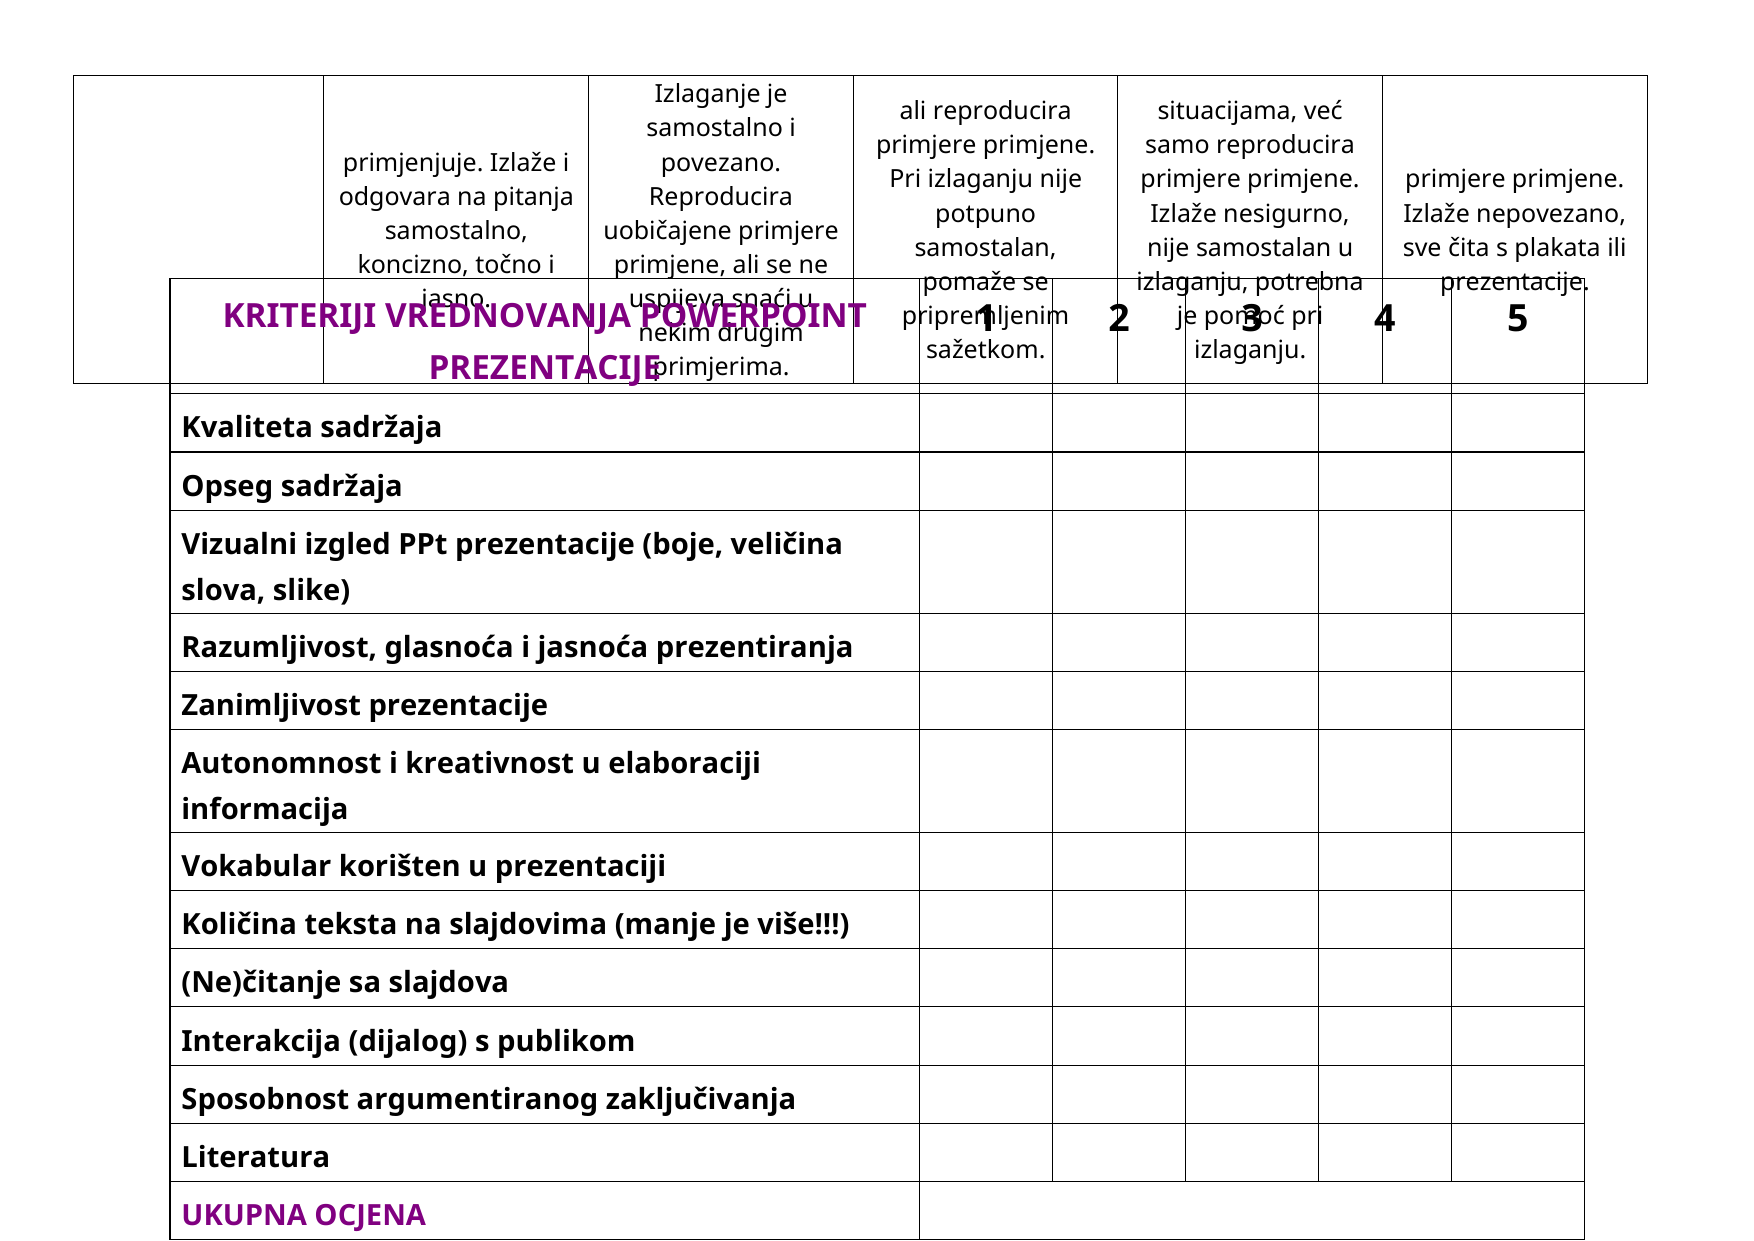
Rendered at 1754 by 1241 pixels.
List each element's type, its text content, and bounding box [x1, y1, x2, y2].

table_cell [324, 76, 588, 278]
table_cell [1186, 394, 1318, 451]
table_cell Vokabular korišten u prezentaciji [171, 833, 919, 890]
table_cell [920, 1007, 1052, 1064]
table_header 3 [1186, 279, 1318, 393]
table_cell [1319, 730, 1451, 832]
table_cell [1319, 833, 1451, 890]
table_cell [1319, 614, 1451, 671]
table_header 4 [1319, 279, 1451, 393]
table_cell Vizualni izgled PPt prezentacije (boje, veličina slova, slike) [171, 511, 919, 612]
table_cell [1452, 891, 1584, 948]
table_cell Količina teksta na slajdovima (manje je više!!!) [171, 891, 919, 948]
table_cell [1053, 672, 1185, 729]
table_cell [1053, 1124, 1185, 1181]
table_cell [1319, 949, 1451, 1006]
table_cell [1186, 453, 1318, 510]
table_header KRITERIJI VREDNOVANJA POWERPOINT PREZENTACIJE [171, 279, 919, 393]
table_cell [1053, 511, 1185, 612]
table_cell Literatura [171, 1124, 919, 1181]
table_cell [1319, 394, 1451, 451]
table_cell [1452, 511, 1584, 612]
table_cell [920, 511, 1052, 612]
table_cell [1053, 453, 1185, 510]
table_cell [1118, 76, 1382, 278]
table_cell [1452, 672, 1584, 729]
table_cell [1053, 949, 1185, 1006]
table_cell [1053, 1007, 1185, 1064]
table_cell [1452, 833, 1584, 890]
table_cell [1319, 1066, 1451, 1123]
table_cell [589, 76, 853, 278]
table_cell [1186, 949, 1318, 1006]
table_cell Razumljivost, glasnoća i jasnoća prezentiranja [171, 614, 919, 671]
table_cell [920, 730, 1052, 832]
table_cell [1186, 614, 1318, 671]
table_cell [854, 76, 1117, 278]
table_cell [1053, 1066, 1185, 1123]
table_cell [920, 891, 1052, 948]
table_cell [1186, 1124, 1318, 1181]
table_cell [1452, 1066, 1584, 1123]
table_cell [1319, 511, 1451, 612]
table_cell [1053, 891, 1185, 948]
table_cell [1452, 730, 1584, 832]
table_cell [1452, 1124, 1584, 1181]
table_cell Opseg sadržaja [171, 453, 919, 510]
table_cell [920, 833, 1052, 890]
table_cell [920, 949, 1052, 1006]
table_cell [1186, 730, 1318, 832]
table_cell [920, 1182, 1584, 1239]
table_cell [1186, 833, 1318, 890]
table_cell Autonomnost i kreativnost u elaboraciji informacija [171, 730, 919, 832]
table_cell [920, 1066, 1052, 1123]
table_cell [1319, 891, 1451, 948]
table_header 1 [920, 279, 1052, 393]
table_cell [1053, 730, 1185, 832]
table_cell [1186, 1007, 1318, 1064]
table_cell [920, 1124, 1052, 1181]
table_cell [1186, 891, 1318, 948]
table_cell UKUPNA OCJENA [171, 1182, 919, 1239]
table_cell Kvaliteta sadržaja [171, 394, 919, 451]
table_cell [1319, 1124, 1451, 1181]
table_cell Sposobnost argumentiranog zaključivanja [171, 1066, 919, 1123]
table_cell [1053, 394, 1185, 451]
table_cell [1319, 453, 1451, 510]
table_cell Interakcija (dijalog) s publikom [171, 1007, 919, 1064]
table_cell [1186, 1066, 1318, 1123]
table_cell [920, 453, 1052, 510]
table_cell [920, 614, 1052, 671]
table_cell [1186, 672, 1318, 729]
table_cell [1319, 672, 1451, 729]
table_cell Zanimljivost prezentacije [171, 672, 919, 729]
table_cell [920, 394, 1052, 451]
table_cell [1452, 949, 1584, 1006]
table_cell [920, 672, 1052, 729]
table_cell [74, 76, 323, 383]
table_cell [1452, 614, 1584, 671]
table_header 5 [1452, 279, 1584, 393]
table_cell [1319, 1007, 1451, 1064]
table_cell [1452, 394, 1584, 451]
table_cell [1186, 511, 1318, 612]
table_cell [1053, 614, 1185, 671]
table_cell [1383, 76, 1647, 383]
table_cell [1452, 453, 1584, 510]
table_cell (Ne)čitanje sa slajdova [171, 949, 919, 1006]
table_cell [1053, 833, 1185, 890]
table_cell [1452, 1007, 1584, 1064]
table_header 2 [1053, 279, 1185, 393]
